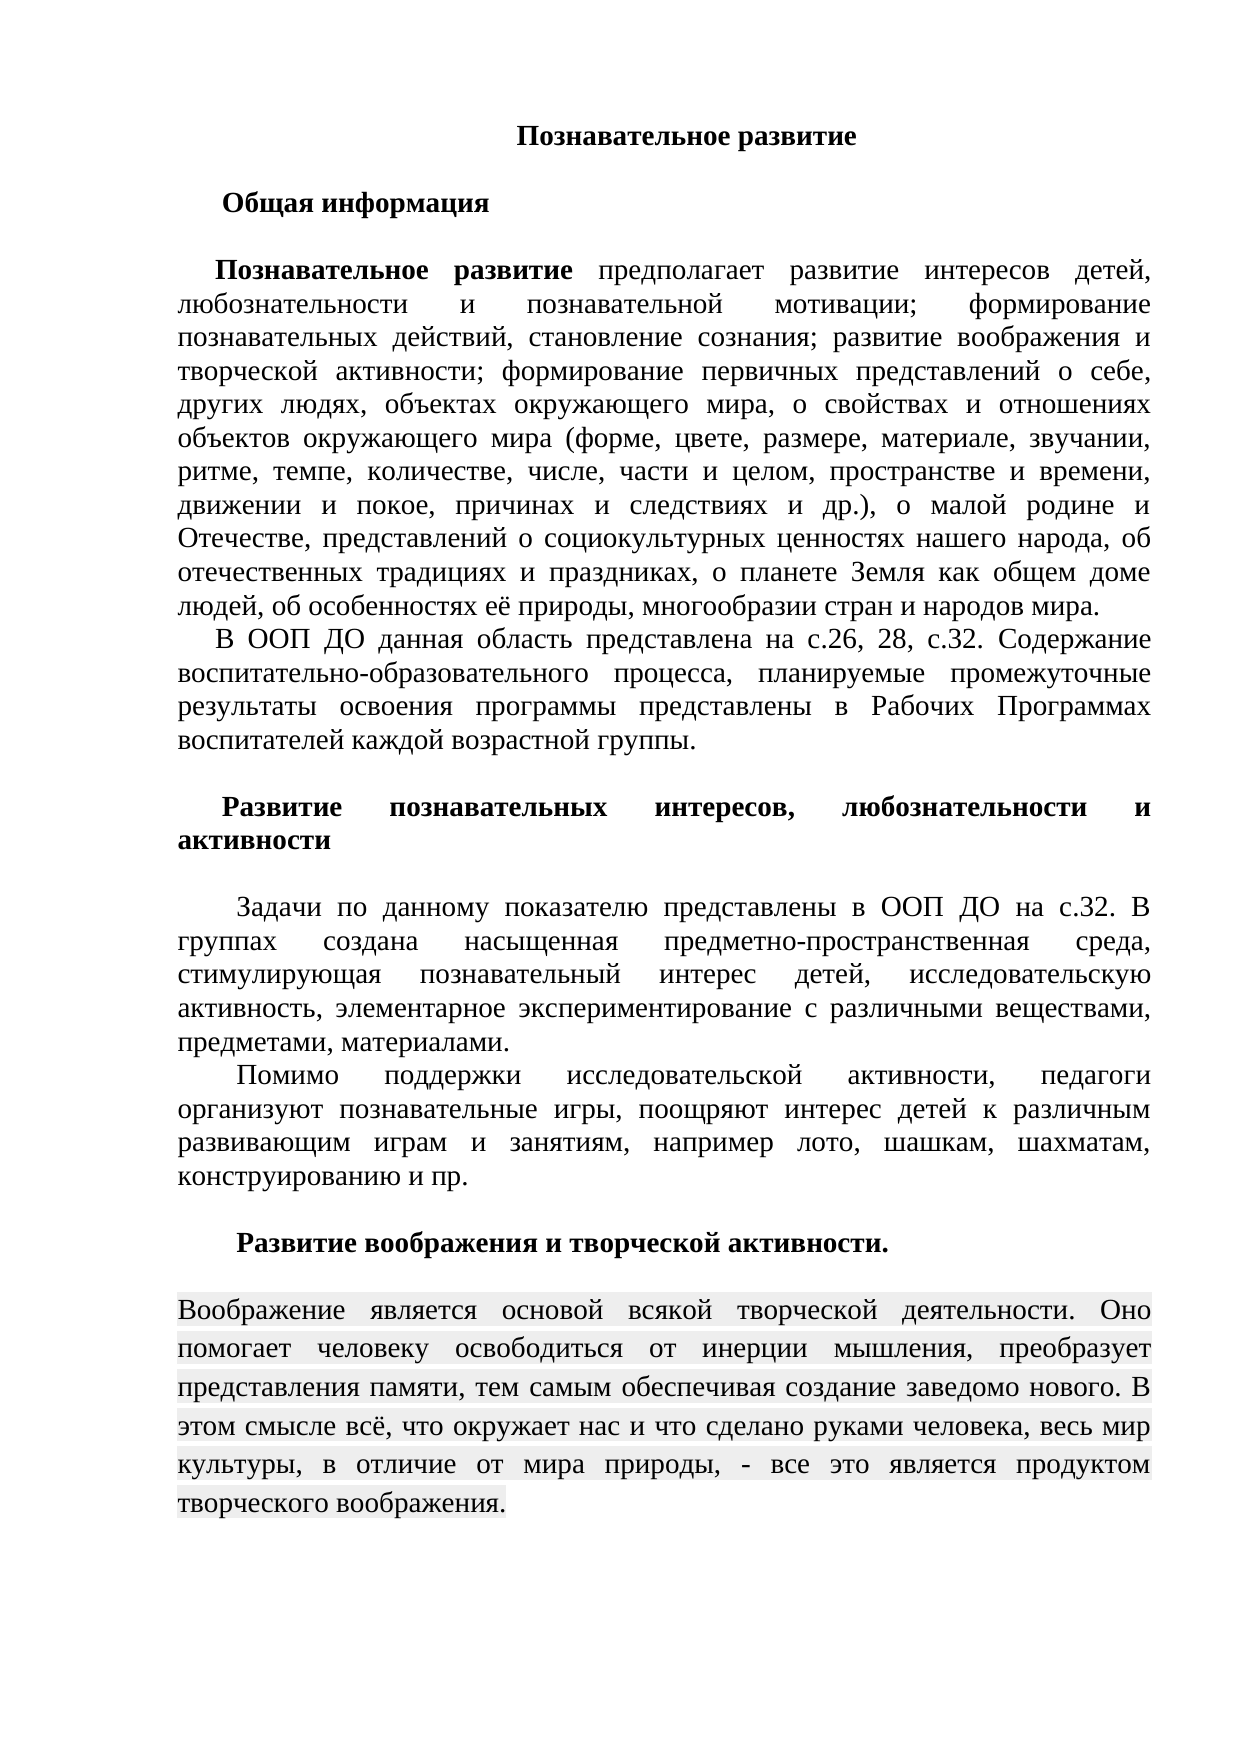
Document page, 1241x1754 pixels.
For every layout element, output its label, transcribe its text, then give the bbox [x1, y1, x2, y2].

text Задачи по данному показателю представлены в ООП ДО на с.32. В группах создана насыщенная предметно-пространственная среда, стимулирующая познавательный интерес детей, исследовательскую активность, элементарное экспериментирование с различными веществами, предметами, материалами. [177, 889, 1152, 1057]
text Развитие воображения и творческой активности. [177, 1225, 1152, 1258]
text Познавательное развитие [177, 118, 1152, 152]
text Познавательное развитие предполагает развитие интересов детей, любознательности и познавательной мотивации; формирование познавательных действий, становление сознания; развитие воображения и творческой активности; формирование первичных представлений о себе, других людях, объектах окружающего мира, о свойствах и отношениях объектов окружающего мира (форме, цвете, размере, материале, звучании, ритме, темпе, количестве, числе, части и целом, пространстве и времени, движении и покое, причинах и следствиях и др.), о малой родине и Отечестве, представлений о социокультурных ценностях нашего народа, об отечественных традициях и праздниках, о планете Земля как общем доме людей, об особенностях её природы, многообразии стран и народов мира. [177, 252, 1152, 621]
text Помимо поддержки исследовательской активности, педагоги организуют познавательные игры, поощряют интерес детей к различным развивающим играм и занятиям, например лото, шашкам, шахматам, конструированию и пр. [177, 1057, 1152, 1191]
text Общая информация [177, 185, 1152, 219]
text В ООП ДО данная область представлена на с.26, 28, с.32. Содержание воспитательно-образовательного процесса, планируемые промежуточные результаты освоения программы представлены в Рабочих Программах воспитателей каждой возрастной группы. [177, 621, 1152, 755]
text Воображение является основой всякой творческой деятельности. Оно помогает человеку освободиться от инерции мышления, преобразует представления памяти, тем самым обеспечивая создание заведомо нового. В этом смысле всё, что окружает нас и что сделано руками человека, весь мир культуры, в отличие от мира природы, - все это является продуктом творческого воображения. [177, 1480, 1152, 1518]
text Развитие познавательных интересов, любознательности и активности [177, 789, 1152, 856]
